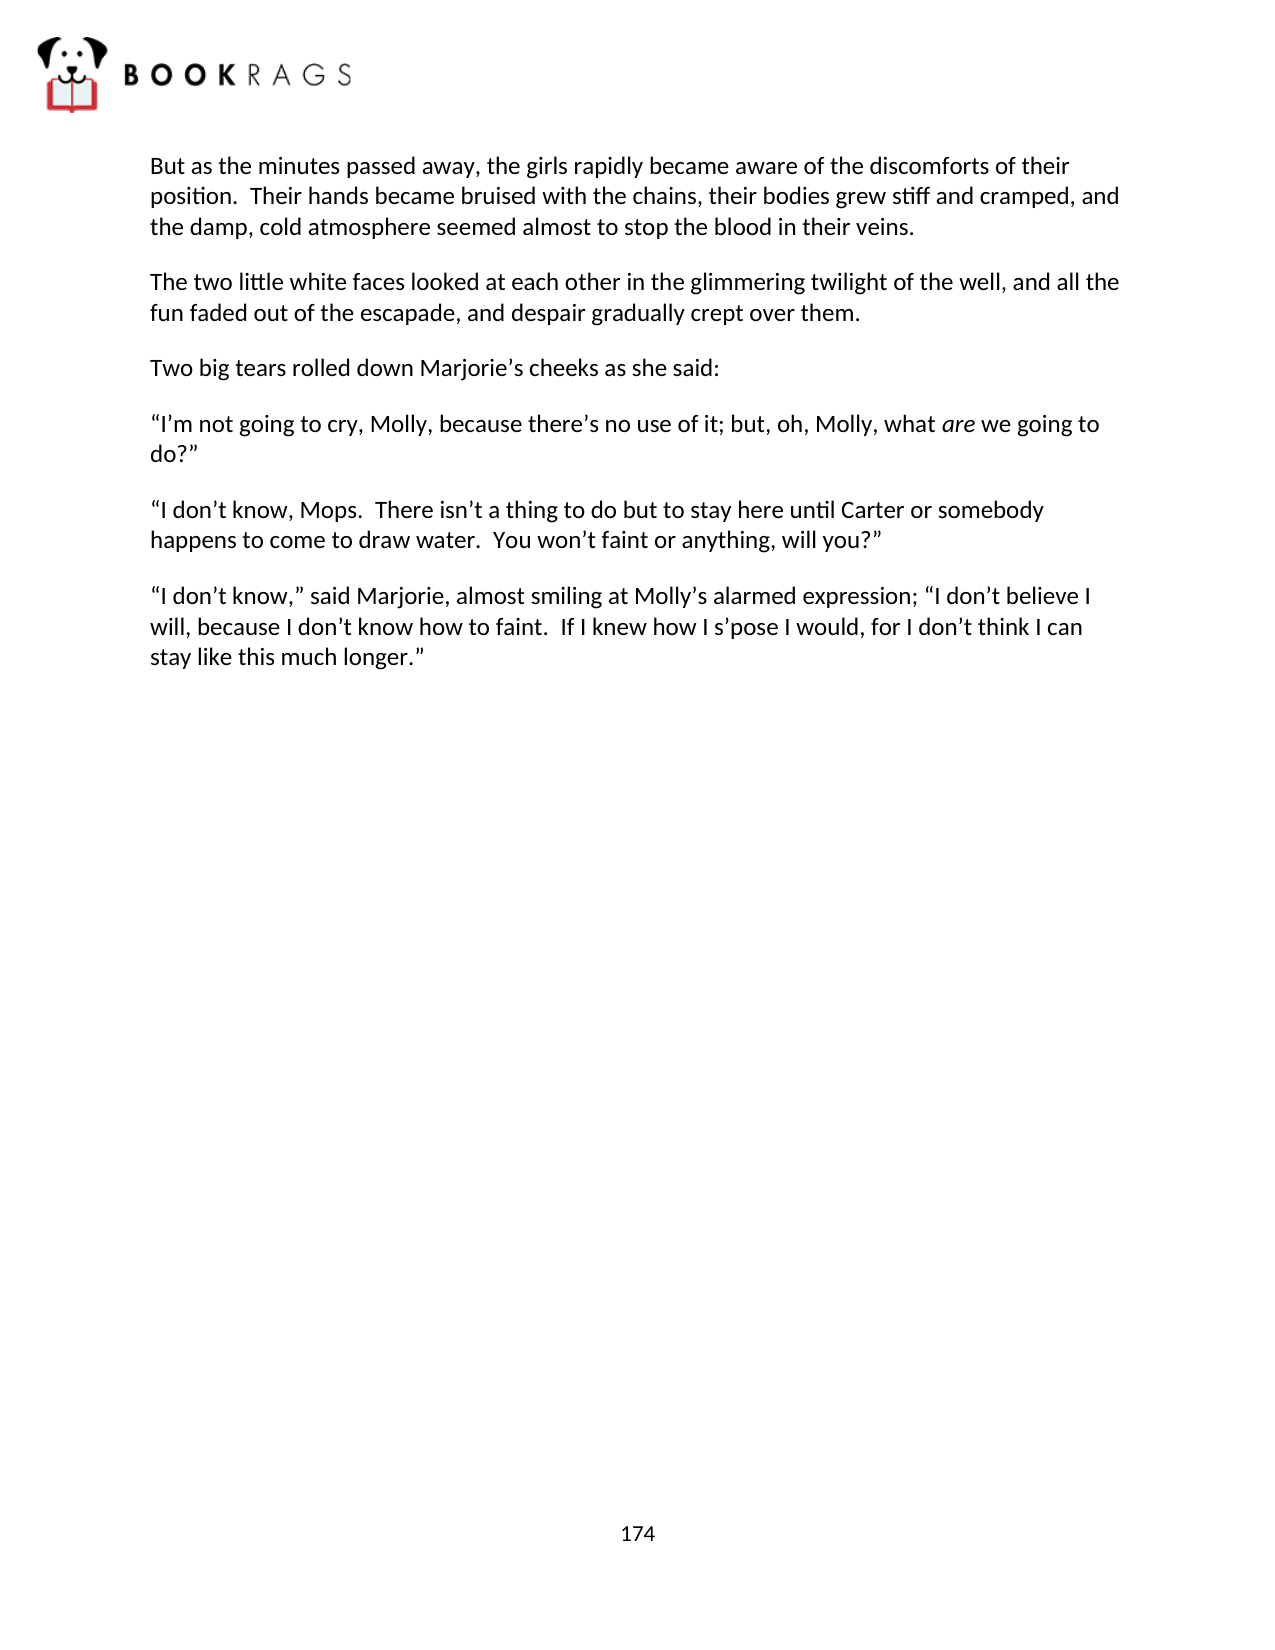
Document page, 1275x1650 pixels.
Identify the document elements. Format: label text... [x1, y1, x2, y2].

text But as the minutes passed away, the girls rapidly became aware of the discomforts of their position. Their hands became bruised with the chains, their bodies grew stiff and cramped, and the damp, cold atmosphere seemed almost to stop the blood in their veins. [150, 150, 1125, 242]
text “I don’t know,” said Marjorie, almost smiling at Molly’s alarmed expression; “I don’t believe I will, because I don’t know how to faint. If I knew how I s’pose I would, for I don’t think I can stay like this much longer.” [150, 580, 1125, 672]
text “I’m not going to cry, Molly, because there’s no use of it; but, oh, Molly, what are we going to do?” [150, 408, 1125, 469]
picture [37, 37, 351, 113]
text “I don’t know, Mops. There isn’t a thing to do but to stay here until Carter or somebody happens to come to draw water. You won’t faint or anything, will you?” [150, 494, 1125, 555]
text The two little white faces looked at each other in the glimmering twilight of the well, and all the fun faded out of the escapade, and despair gradually crept over them. [150, 267, 1125, 328]
text Two big tears rolled down Marjorie’s cheeks as she said: [150, 353, 1125, 383]
